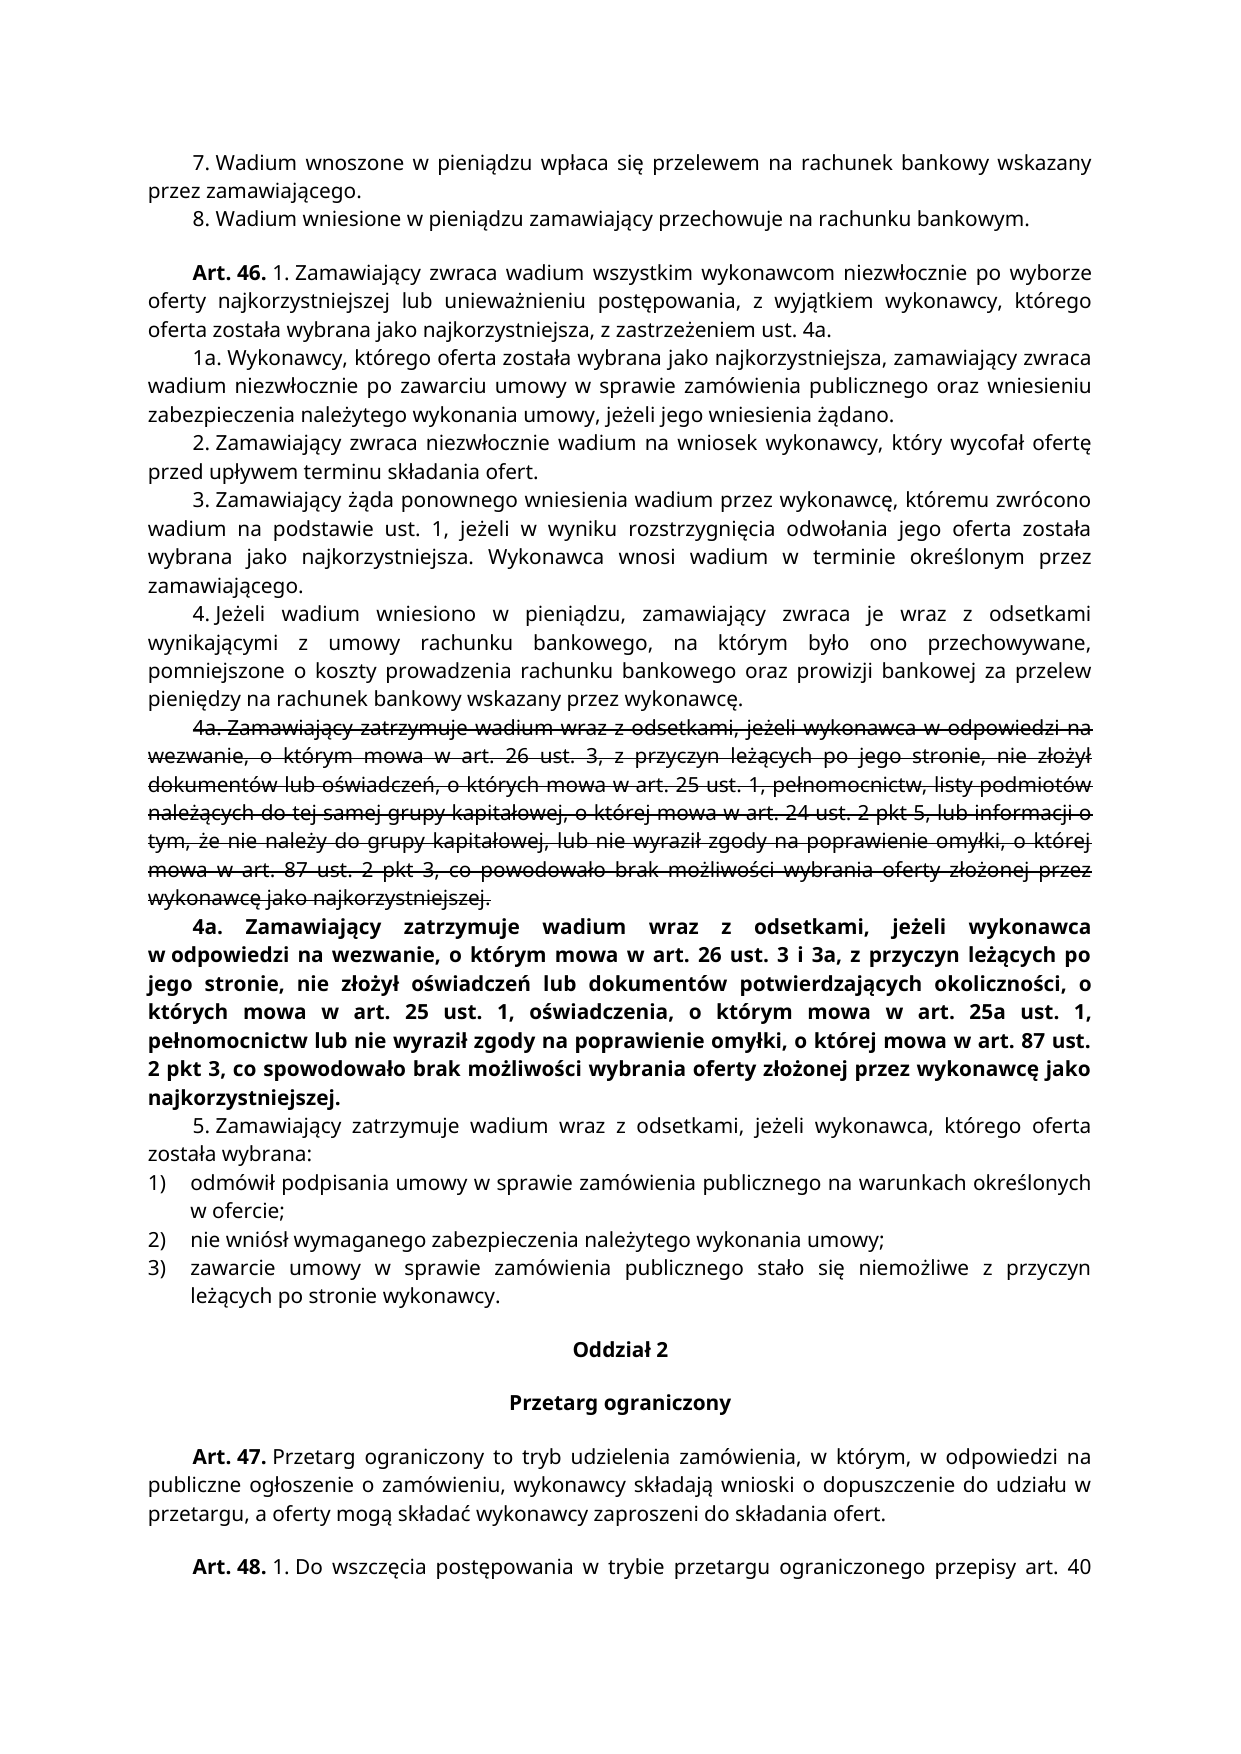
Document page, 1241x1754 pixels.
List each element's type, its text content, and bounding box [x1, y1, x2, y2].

text 7. Wadium wnoszone w pieniądzu wpłaca się przelewem na rachunek bankowy wskazany przez zamawiającego. [148, 148, 1093, 204]
text 4a. Zamawiający zatrzymuje wadium wraz z odsetkami, jeżeli wykonawca w odpowiedzi na wezwanie, o którym mowa w art. 26 ust. 3 i 3a, z przyczyn leżących po jego stronie, nie złożył oświadczeń lub dokumentów potwierdzających okoliczności, o których mowa w art. 25 ust. 1, oświadczenia, o którym mowa w art. 25a ust. 1, pełnomocnictw lub nie wyraził zgody na poprawienie omyłki, o której mowa w art. 87 ust. 2 pkt 3, co spowodowało brak możliwości wybrania oferty złożonej przez wykonawcę jako najkorzystniejszej. [148, 912, 1093, 1111]
text 4a. Zamawiający zatrzymuje wadium wraz z odsetkami, jeżeli wykonawca w odpowiedzi na wezwanie, o którym mowa w art. 26 ust. 3, z przyczyn leżących po jego stronie, nie złożył dokumentów lub oświadczeń, o których mowa w art. 25 ust. 1, pełnomocnictw, listy podmiotów należących do tej samej grupy kapitałowej, o której mowa w art. 24 ust. 2 pkt 5, lub informacji o tym, że nie należy do grupy kapitałowej, lub nie wyraził zgody na poprawienie omyłki, o której mowa w art. 87 ust. 2 pkt 3, co powodowało brak możliwości wybrania oferty złożonej przez wykonawcę jako najkorzystniejszej. [148, 816, 1093, 912]
text 5. Zamawiający zatrzymuje wadium wraz z odsetkami, jeżeli wykonawca, którego oferta została wybrana: [148, 1111, 1093, 1168]
text 3. Zamawiający żąda ponownego wniesienia wadium przez wykonawcę, któremu zwrócono wadium na podstawie ust. 1, jeżeli w wyniku rozstrzygnięcia odwołania jego oferta została wybrana jako najkorzystniejsza. Wykonawca wnosi wadium w terminie określonym przez zamawiającego. [148, 485, 1093, 599]
text Przetarg ograniczony [148, 1388, 1093, 1417]
text Oddział 2 [148, 1335, 1093, 1363]
text 3) zawarcie umowy w sprawie zamówienia publicznego stało się niemożliwe z przyczyn leżących po stronie wykonawcy. [148, 1253, 1093, 1310]
text 8. Wadium wniesione w pieniądzu zamawiający przechowuje na rachunku bankowym. [148, 204, 1093, 233]
text Art. 47. Przetarg ograniczony to tryb udzielenia zamówienia, w którym, w odpowiedzi na publiczne ogłoszenie o zamówieniu, wykonawcy składają wnioski o dopuszczenie do udziału w przetargu, a oferty mogą składać wykonawcy zaproszeni do składania ofert. [148, 1442, 1093, 1527]
text 2. Zamawiający zwraca niezwłocznie wadium na wniosek wykonawcy, który wycofał ofertę przed upływem terminu składania ofert. [148, 428, 1093, 485]
text 4. Jeżeli wadium wniesiono w pieniądzu, zamawiający zwraca je wraz z odsetkami wynikającymi z umowy rachunku bankowego, na którym było ono przechowywane, pomniejszone o koszty prowadzenia rachunku bankowego oraz prowizji bankowej za przelew pieniędzy na rachunek bankowy wskazany przez wykonawcę. [148, 599, 1093, 713]
text 1a. Wykonawcy, którego oferta została wybrana jako najkorzystniejsza, zamawiający zwraca wadium niezwłocznie po zawarciu umowy w sprawie zamówienia publicznego oraz wniesieniu zabezpieczenia należytego wykonania umowy, jeżeli jego wniesienia żądano. [148, 343, 1093, 428]
text 2) nie wniósł wymaganego zabezpieczenia należytego wykonania umowy; [148, 1225, 1093, 1253]
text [148, 1552, 1093, 1581]
text Art. 46. 1. Zamawiający zwraca wadium wszystkim wykonawcom niezwłocznie po wyborze oferty najkorzystniejszej lub unieważnieniu postępowania, z wyjątkiem wykonawcy, którego oferta została wybrana jako najkorzystniejsza, z zastrzeżeniem ust. 4a. [148, 258, 1093, 343]
text 4a. Zamawiający zatrzymuje wadium wraz z odsetkami, jeżeli wykonawca w odpowiedzi na wezwanie, o którym mowa w art. 26 ust. 3, z przyczyn leżących po jego stronie, nie złożył dokumentów lub oświadczeń, o których mowa w art. 25 ust. 1, pełnomocnictw, listy podmiotów należących do tej samej grupy kapitałowej, o której mowa w art. 24 ust. 2 pkt 5, lub informacji o tym, że nie należy do grupy kapitałowej, lub nie wyraził zgody na poprawienie omyłki, o której mowa w art. 87 ust. 2 pkt 3, co powodowało brak możliwości wybrania oferty złożonej przez wykonawcę jako najkorzystniejszej. [148, 713, 1093, 786]
text 1) odmówił podpisania umowy w sprawie zamówienia publicznego na warunkach określonych w ofercie; [148, 1168, 1093, 1225]
